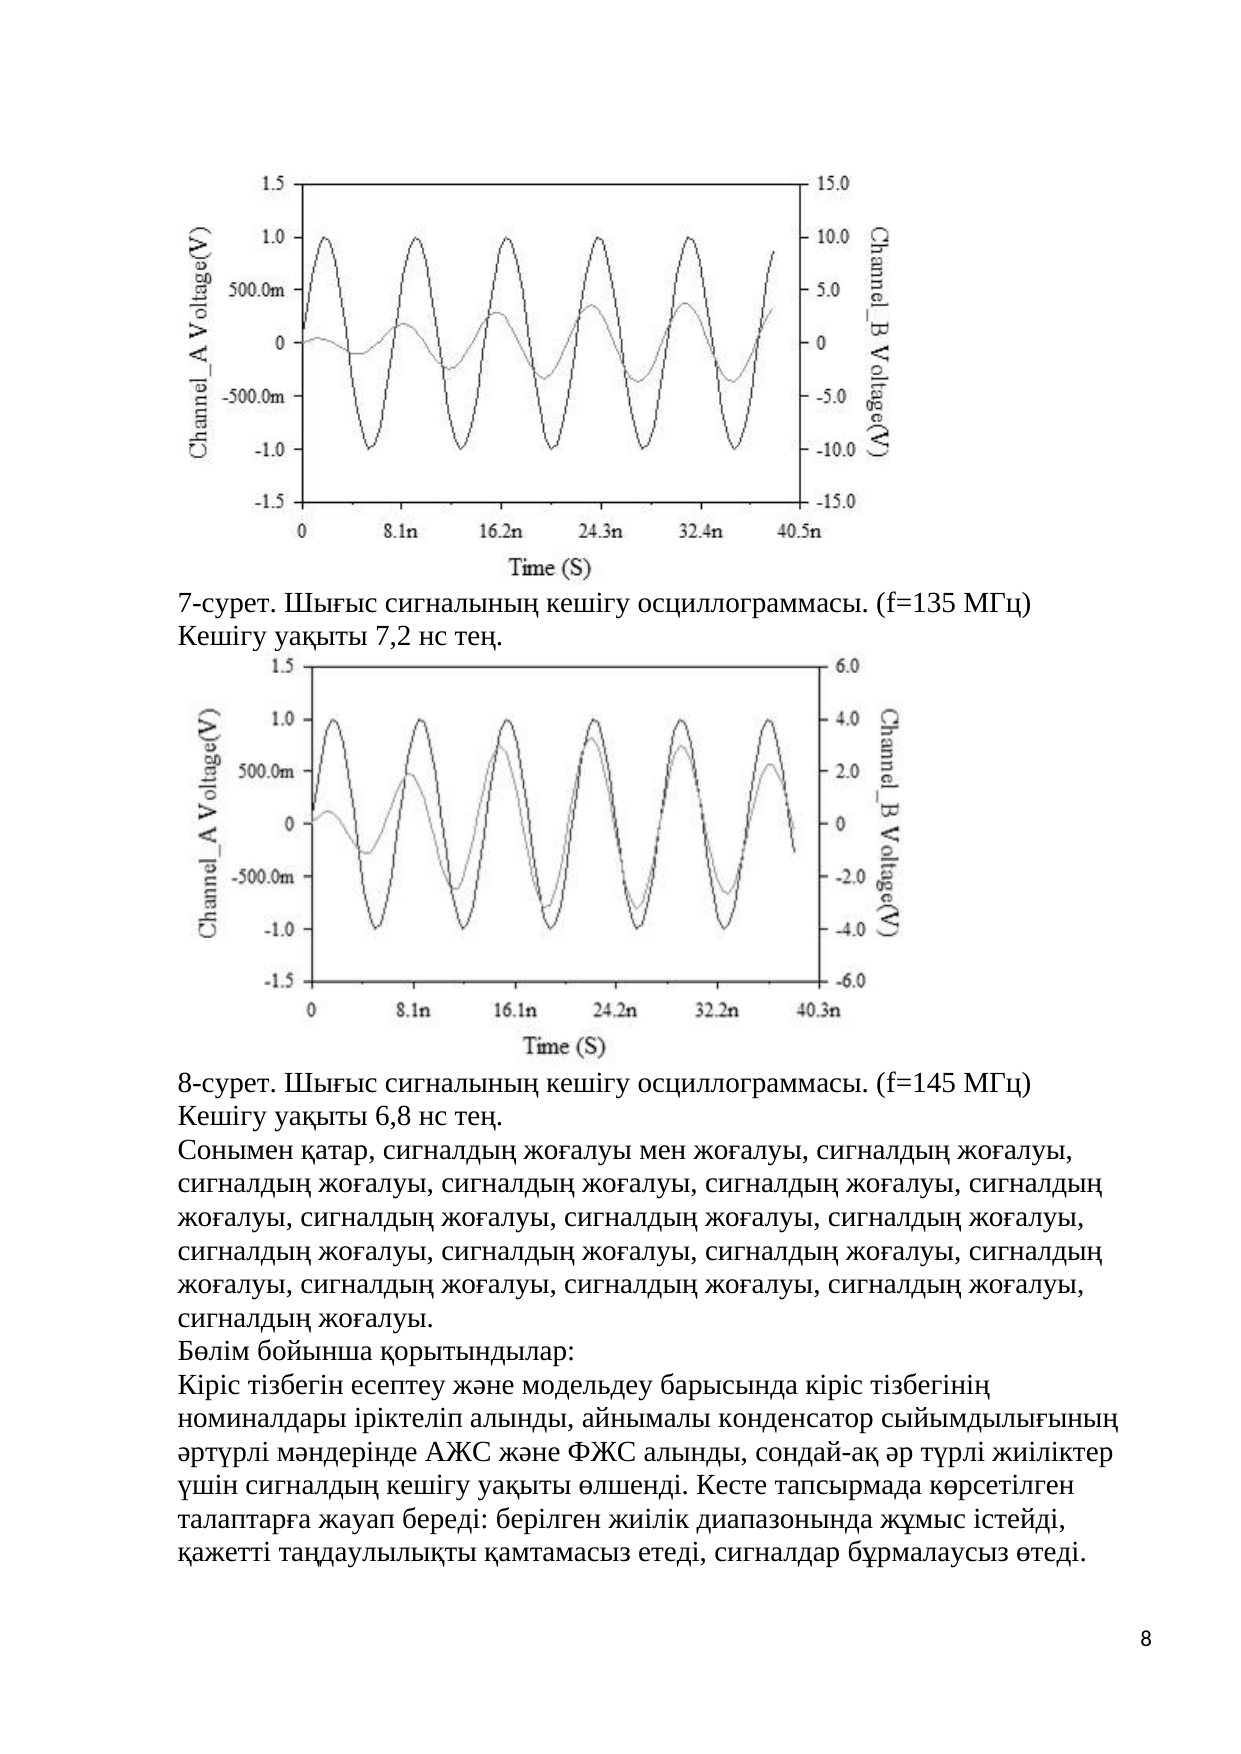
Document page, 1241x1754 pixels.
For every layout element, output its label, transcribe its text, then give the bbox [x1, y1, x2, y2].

picture [177, 651, 905, 1065]
picture [177, 151, 909, 585]
text Кешігу уақыты 7,2 нс тең. [177, 618, 1152, 652]
text 7-сурет. Шығыс сигналының кешігу осциллограммасы. (f=135 МГц) [177, 585, 1152, 618]
text 8-сурет. Шығыс сигналының кешігу осциллограммасы. (f=145 МГц) [177, 1065, 1152, 1098]
text Кешігу уақыты 6,8 нс тең. [177, 1098, 1152, 1132]
text Сонымен қатар, сигналдың жоғалуы мен жоғалуы, сигналдың жоғалуы, сигналдың жоғалуы, сигналдың жоғалуы, сигналдың жоғалуы, сигналдың жоғалуы, сигналдың жоғалуы, сигналдың жоғалуы, сигналдың жоғалуы, сигналдың жоғалуы, сигналдың жоғалуы, сигналдың жоғалуы, сигналдың жоғалуы, сигналдың жоғалуы, сигналдың жоғалуы, сигналдың жоғалуы, сигналдың жоғалуы. [177, 1132, 1152, 1333]
text Бөлім бойынша қорытындылар: [177, 1333, 1152, 1367]
text Кіріс тізбегін есептеу және модельдеу барысында кіріс тізбегінің номиналдары іріктеліп алынды, айнымалы конденсатор сыйымдылығының әртүрлі мәндерінде АЖС және ФЖС алынды, сондай-ақ әр түрлі жиіліктер үшін сигналдың кешігу уақыты өлшенді. Кесте тапсырмада көрсетілген талаптарға жауап береді: берілген жиілік диапазонында жұмыс істейді, қажетті таңдаулылықты қамтамасыз етеді, сигналдар бұрмалаусыз өтеді. [177, 1367, 1152, 1568]
